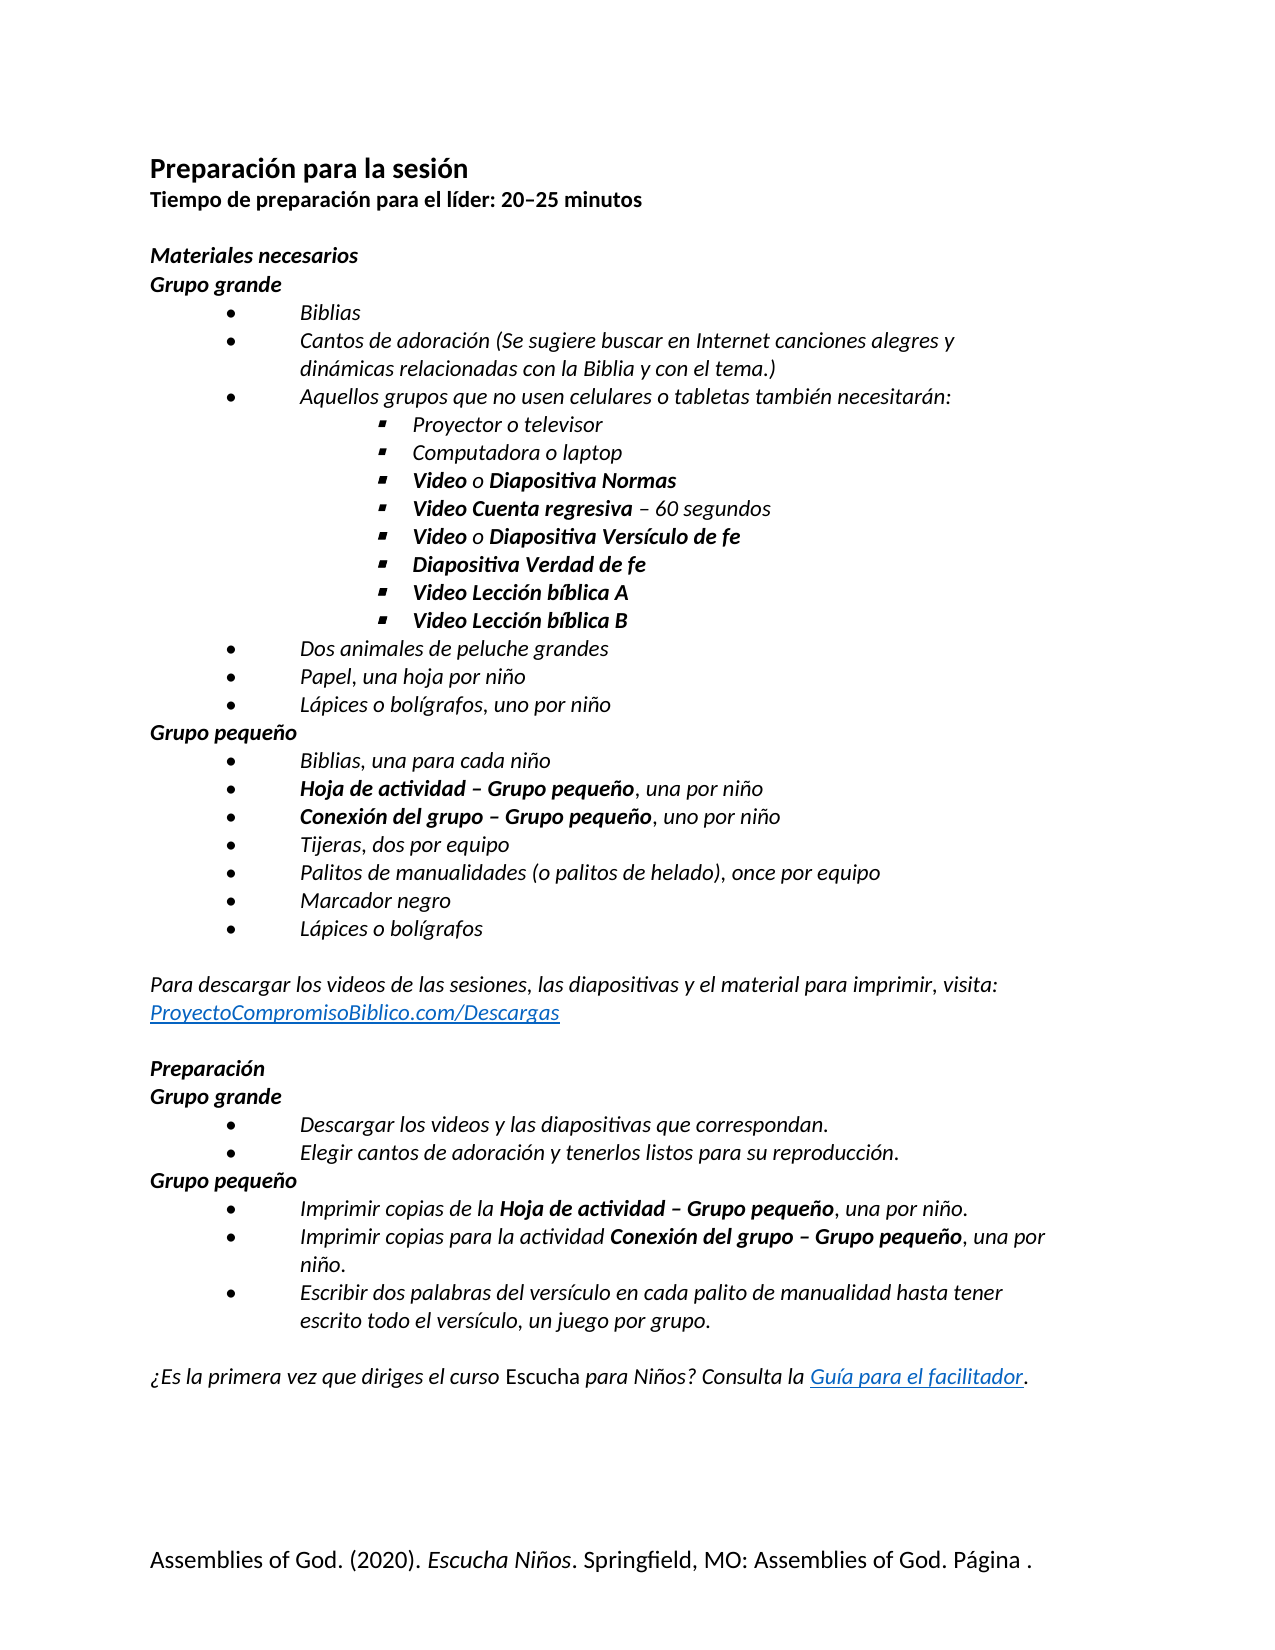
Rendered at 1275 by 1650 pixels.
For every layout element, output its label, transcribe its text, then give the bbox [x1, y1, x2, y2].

table_header Materiales necesarios Grupo grande Biblias Cantos de adoración (Se sugiere buscar en Internet canciones alegres y dinámicas relacionadas con la Biblia y con el tema.) Aquellos grupos que no usen celulares o tabletas también necesitarán: Proyector o televisor Computadora o laptop Video o Diapositiva Normas Video Cuenta regresiva – 60 segundos Video o Diapositiva Versículo de fe Diapositiva Verdad de fe Video Lección bíblica A Video Lección bíblica B Dos animales de peluche grandes Papel, una hoja por niño Lápices o bolígrafos, uno por niño Grupo pequeño Biblias, una para cada niño Hoja de actividad – Grupo pequeño, una por niño Conexión del grupo – Grupo pequeño, uno por niño Tijeras, dos por equipo Palitos de manualidades (o palitos de helado), once por equipo Marcador negro Lápices o bolígrafos Para descargar los videos de las sesiones, las diapositivas y el material para imprimir, visita: ProyectoCompromisoBiblico.com/Descargas [150, 214, 1050, 1054]
table_cell Preparación Grupo grande Descargar los videos y las diapositivas que correspondan. Elegir cantos de adoración y tenerlos listos para su reproducción. Grupo pequeño Imprimir copias de la Hoja de actividad – Grupo pequeño, una por niño. Imprimir copias para la actividad Conexión del grupo – Grupo pequeño, una por niño. Escribir dos palabras del versículo en cada palito de manualidad hasta tener escrito todo el versículo, un juego por grupo. ¿Es la primera vez que diriges el curso Escucha para Niños? Consulta la Guía para el facilitador. [150, 1054, 1050, 1391]
text Tiempo de preparación para el líder: 20–25 minutos [150, 186, 1125, 214]
text Preparación para la sesión [150, 150, 1125, 186]
